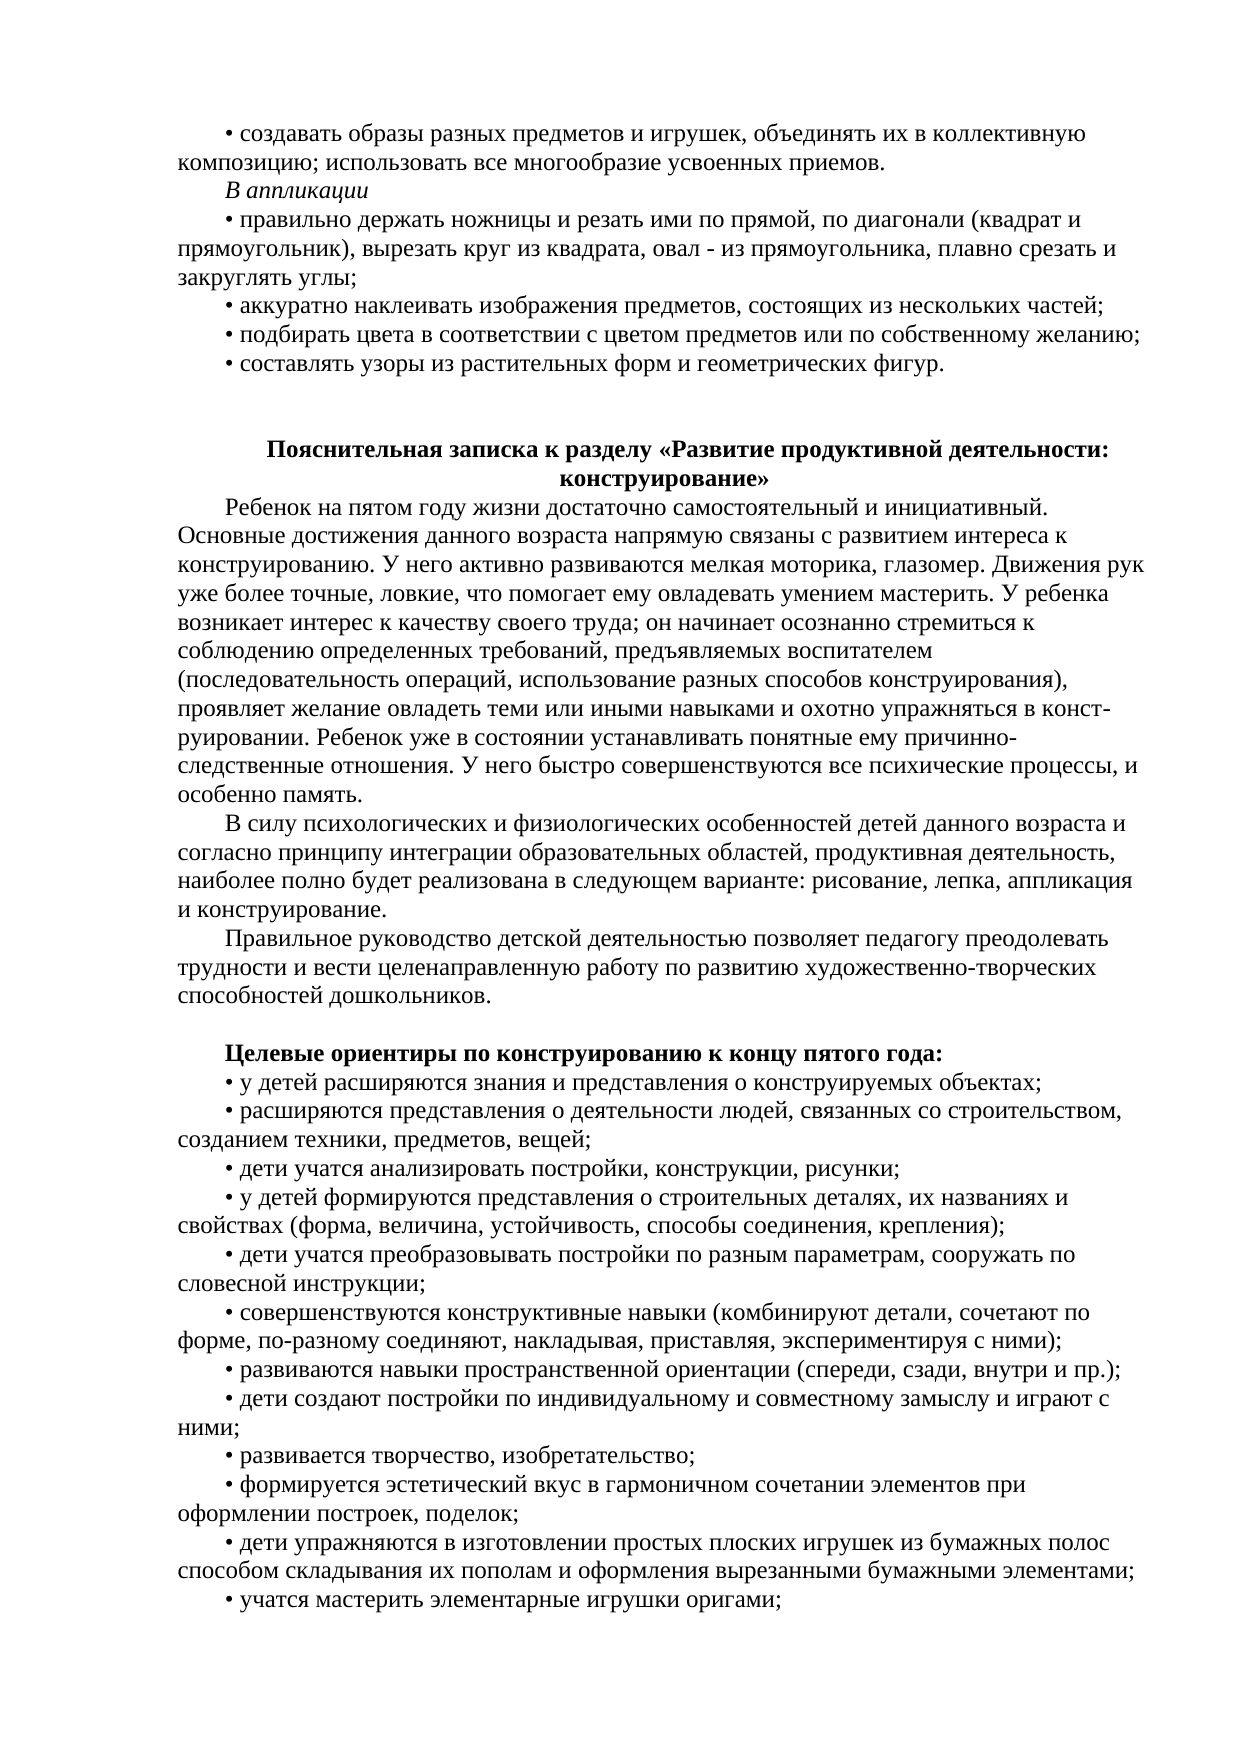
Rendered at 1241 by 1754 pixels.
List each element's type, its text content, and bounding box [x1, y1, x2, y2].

text • дети учатся анализировать постройки, конструкции, рисунки; [177, 1153, 1152, 1182]
text • совершенствуются конструктивные навыки (комбинируют детали, сочетают по форме, по-разному соединяют, накладывая, приставляя, экспериментируя с ними); [177, 1297, 1152, 1354]
text • аккуратно наклеивать изображения предметов, состоящих из нескольких частей; [177, 291, 1152, 319]
text • развиваются навыки пространственной ориентации (спереди, сзади, внутри и пр.); [177, 1354, 1152, 1383]
text • подбирать цвета в соответствии с цветом предметов или по собственному желанию; [177, 319, 1152, 348]
text • создавать образы разных предметов и игрушек, объединять их в коллективную композицию; использовать все многообразие усвоенных приемов. [177, 118, 1152, 176]
text • дети упражняются в изготовлении простых плоских игрушек из бумажных полос способом складывания их пополам и оформления вырезанными бумажными элементами; [177, 1527, 1152, 1584]
text • учатся мастерить элементарные игрушки оригами; [177, 1584, 1152, 1613]
text В аппликации [177, 176, 1152, 204]
text Правильное руководство детской деятельностью позволяет педагогу преодолевать трудности и вести целенаправленную работу по развитию художественно-творческих способностей дошкольников. [177, 923, 1152, 1009]
text • составлять узоры из растительных форм и геометрических фигур. [177, 348, 1152, 377]
text Целевые ориентиры по конструированию к концу пятого года: [177, 1038, 1152, 1067]
text В силу психологических и физиологических особенностей детей данного возраста и согласно принципу интеграции образовательных областей, продуктивная деятельность, наиболее полно будет реализована в следующем варианте: рисование, лепка, аппликация и конструирование. [177, 808, 1152, 923]
text • дети создают постройки по индивидуальному и совместному замыслу и играют с ними; [177, 1383, 1152, 1441]
text • развивается творчество, изобретательство; [177, 1441, 1152, 1469]
text • у детей формируются представления о строительных деталях, их названиях и свойствах (форма, величина, устойчивость, способы соединения, крепления); [177, 1182, 1152, 1239]
text • у детей расширяются знания и представления о конструируемых объектах; [177, 1067, 1152, 1096]
text • расширяются представления о деятельности людей, связанных со строительством, созданием техники, предметов, вещей; [177, 1096, 1152, 1153]
text Ребенок на пятом году жизни достаточно самостоятельный и инициативный. Основные достижения данного возраста напрямую связаны с развитием интереса к конструированию. У него активно развиваются мелкая моторика, глазомер. Движения рук уже более точные, ловкие, что помогает ему овладевать умением мастерить. У ребенка возникает интерес к качеству своего труда; он начинает осознанно стремиться к соблюдению определенных требований, предъявляемых воспитателем (последовательность операций, использование разных способов конструирования), проявляет желание овладеть теми или иными навыками и охотно упражняться в конструировании. Ребенок уже в состоянии устанавливать понятные ему причинно-следственные отношения. У него быстро совершенствуются все психические процессы, и особенно память. [177, 492, 1152, 808]
text • дети учатся преобразовывать постройки по разным параметрам, сооружать по словесной инструкции; [177, 1239, 1152, 1297]
text Пояснительная записка к разделу «Развитие продуктивной деятельности: конструирование» [177, 434, 1152, 492]
text • формируется эстетический вкус в гармоничном сочетании элементов при оформлении построек, поделок; [177, 1469, 1152, 1527]
text • правильно держать ножницы и резать ими по прямой, по диагонали (квадрат и прямоугольник), вырезать круг из квадрата, овал - из прямоугольника, плавно срезать и закруглять углы; [177, 204, 1152, 291]
